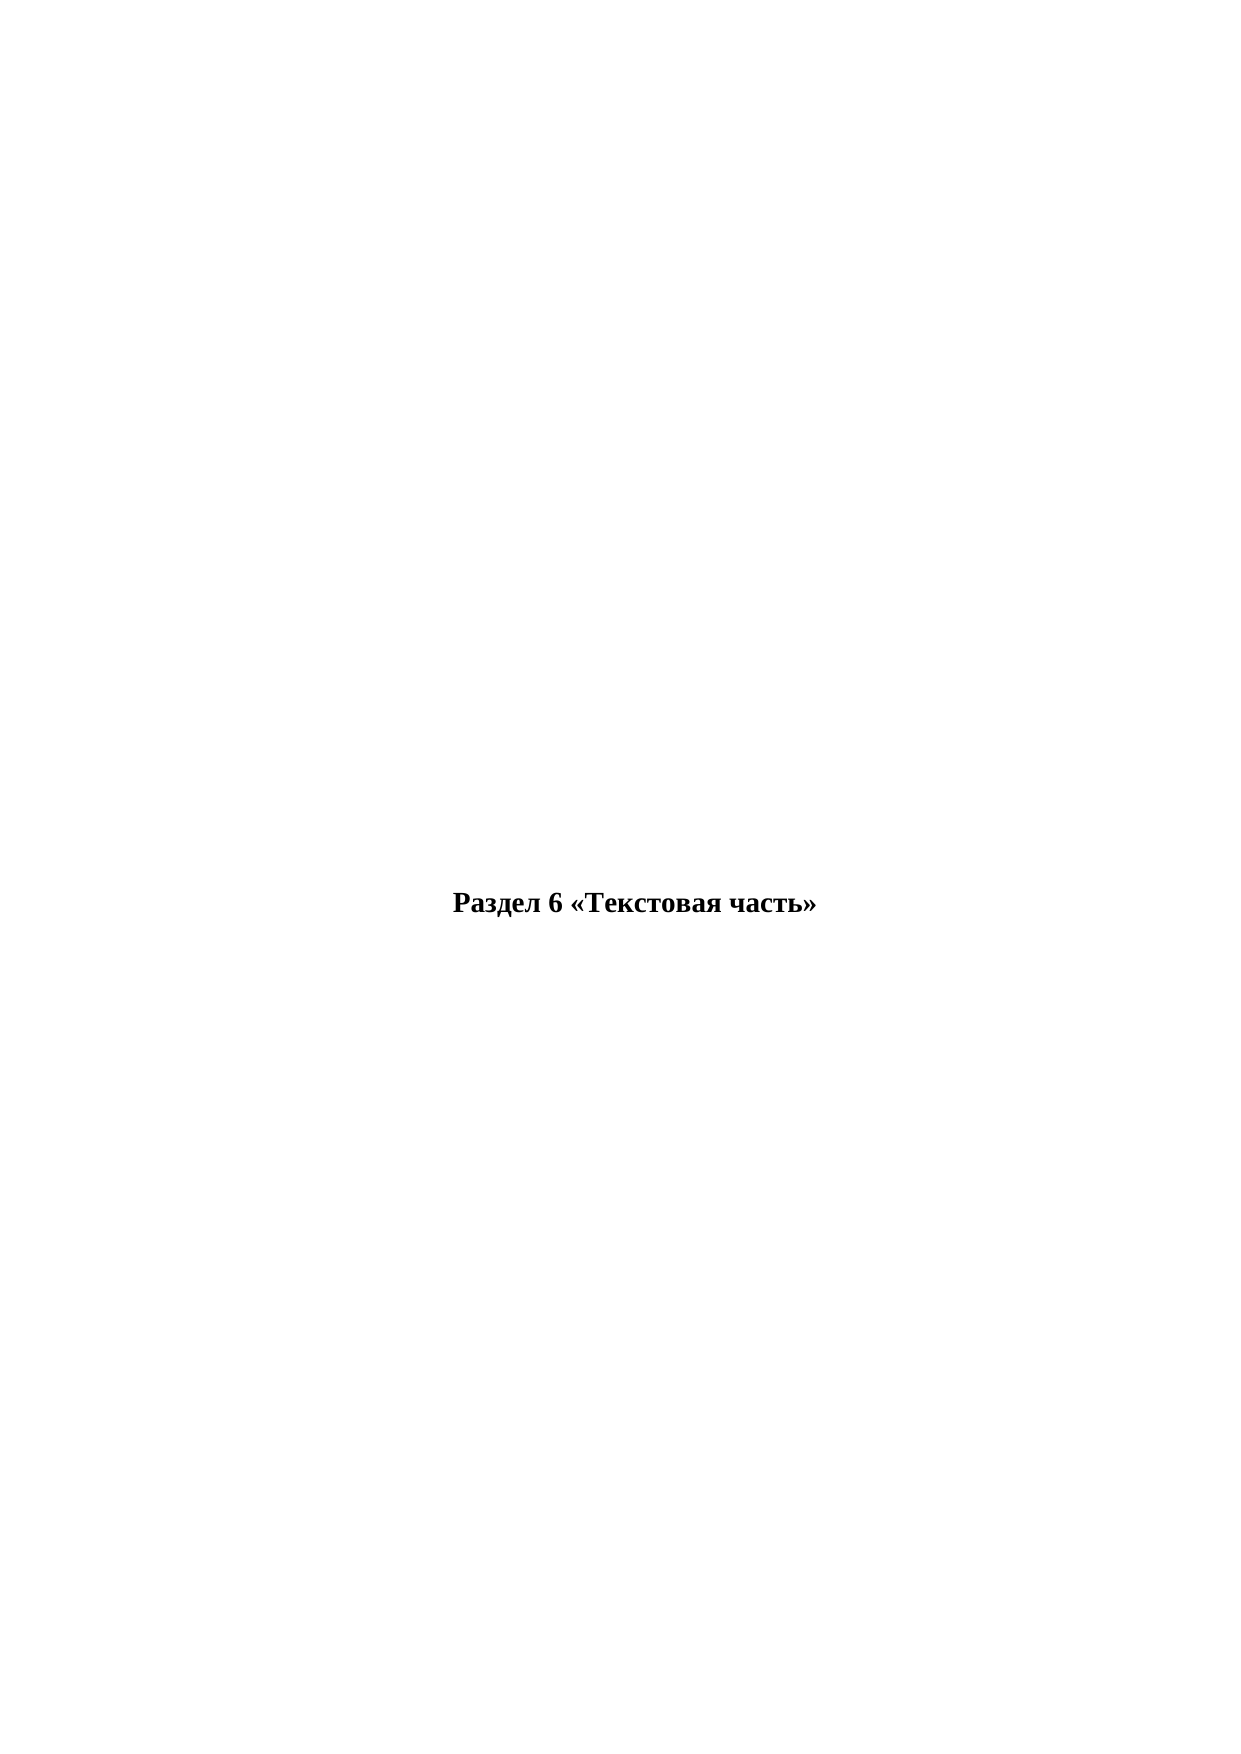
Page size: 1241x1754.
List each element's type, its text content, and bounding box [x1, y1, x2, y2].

subtitle Раздел 6 «Текстовая часть» [148, 885, 1122, 918]
